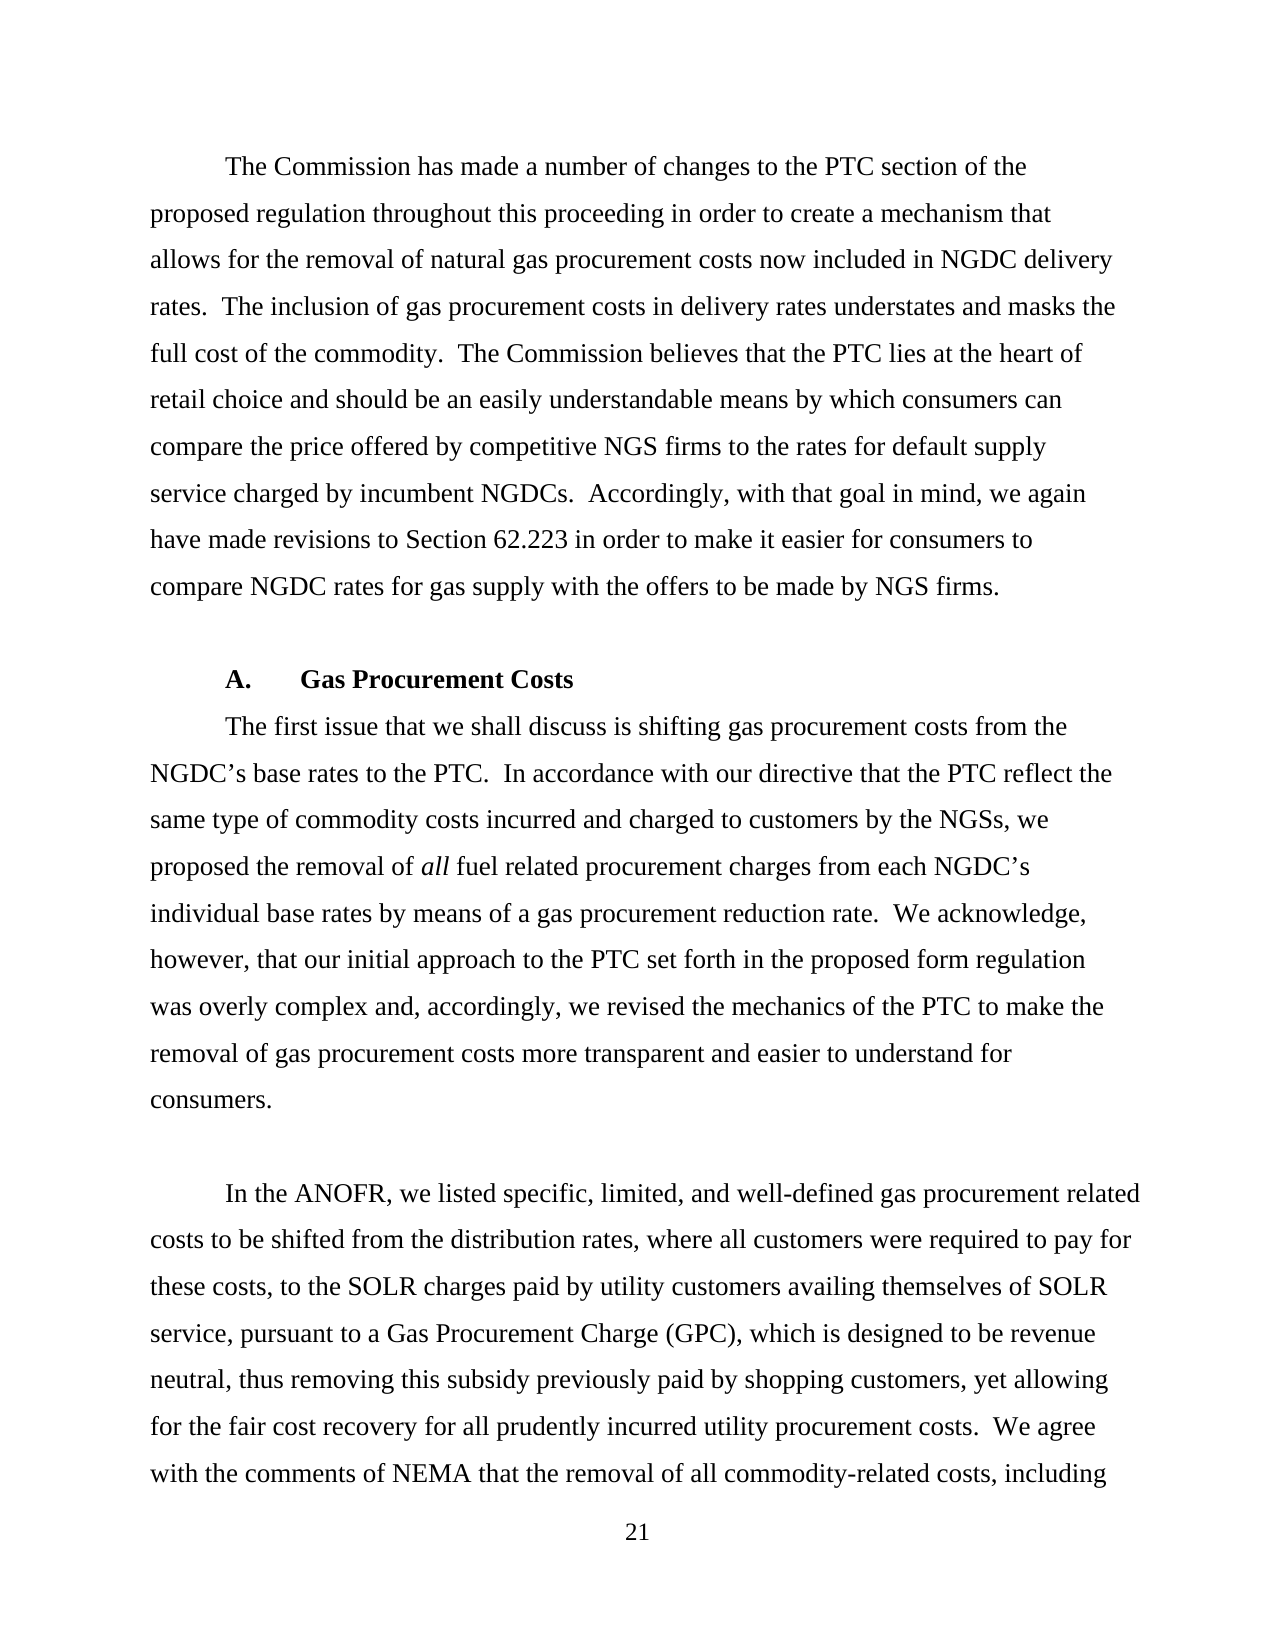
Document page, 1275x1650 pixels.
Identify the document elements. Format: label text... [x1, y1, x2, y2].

list Gas Procurement Costs [225, 663, 1125, 694]
text The Commission has made a number of changes to the PTC section of the proposed regulation throughout this proceeding in order to create a mechanism that allows for the removal of natural gas procurement costs now included in NGDC delivery rates. The inclusion of gas procurement costs in delivery rates understates and masks the full cost of the commodity. The Commission believes that the PTC lies at the heart of retail choice and should be an easily understandable means by which consumers can compare the price offered by competitive NGS firms to the rates for default supply service charged by incumbent NGDCs. Accordingly, with that goal in mind, we again have made revisions to Section 62.223 in order to make it easier for consumers to compare NGDC rates for gas supply with the offers to be made by NGS firms. [150, 150, 1125, 601]
text The first issue that we shall discuss is shifting gas procurement costs from the NGDC’s base rates to the PTC. In accordance with our directive that the PTC reflect the same type of commodity costs incurred and charged to customers by the NGSs, we proposed the removal of all fuel related procurement charges from each NGDC’s individual base rates by means of a gas procurement reduction rate. We acknowledge, however, that our initial approach to the PTC set forth in the proposed form regulation was overly complex and, accordingly, we revised the mechanics of the PTC to make the removal of gas procurement costs more transparent and easier to understand for consumers. [150, 710, 1125, 1114]
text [150, 1177, 1144, 1488]
